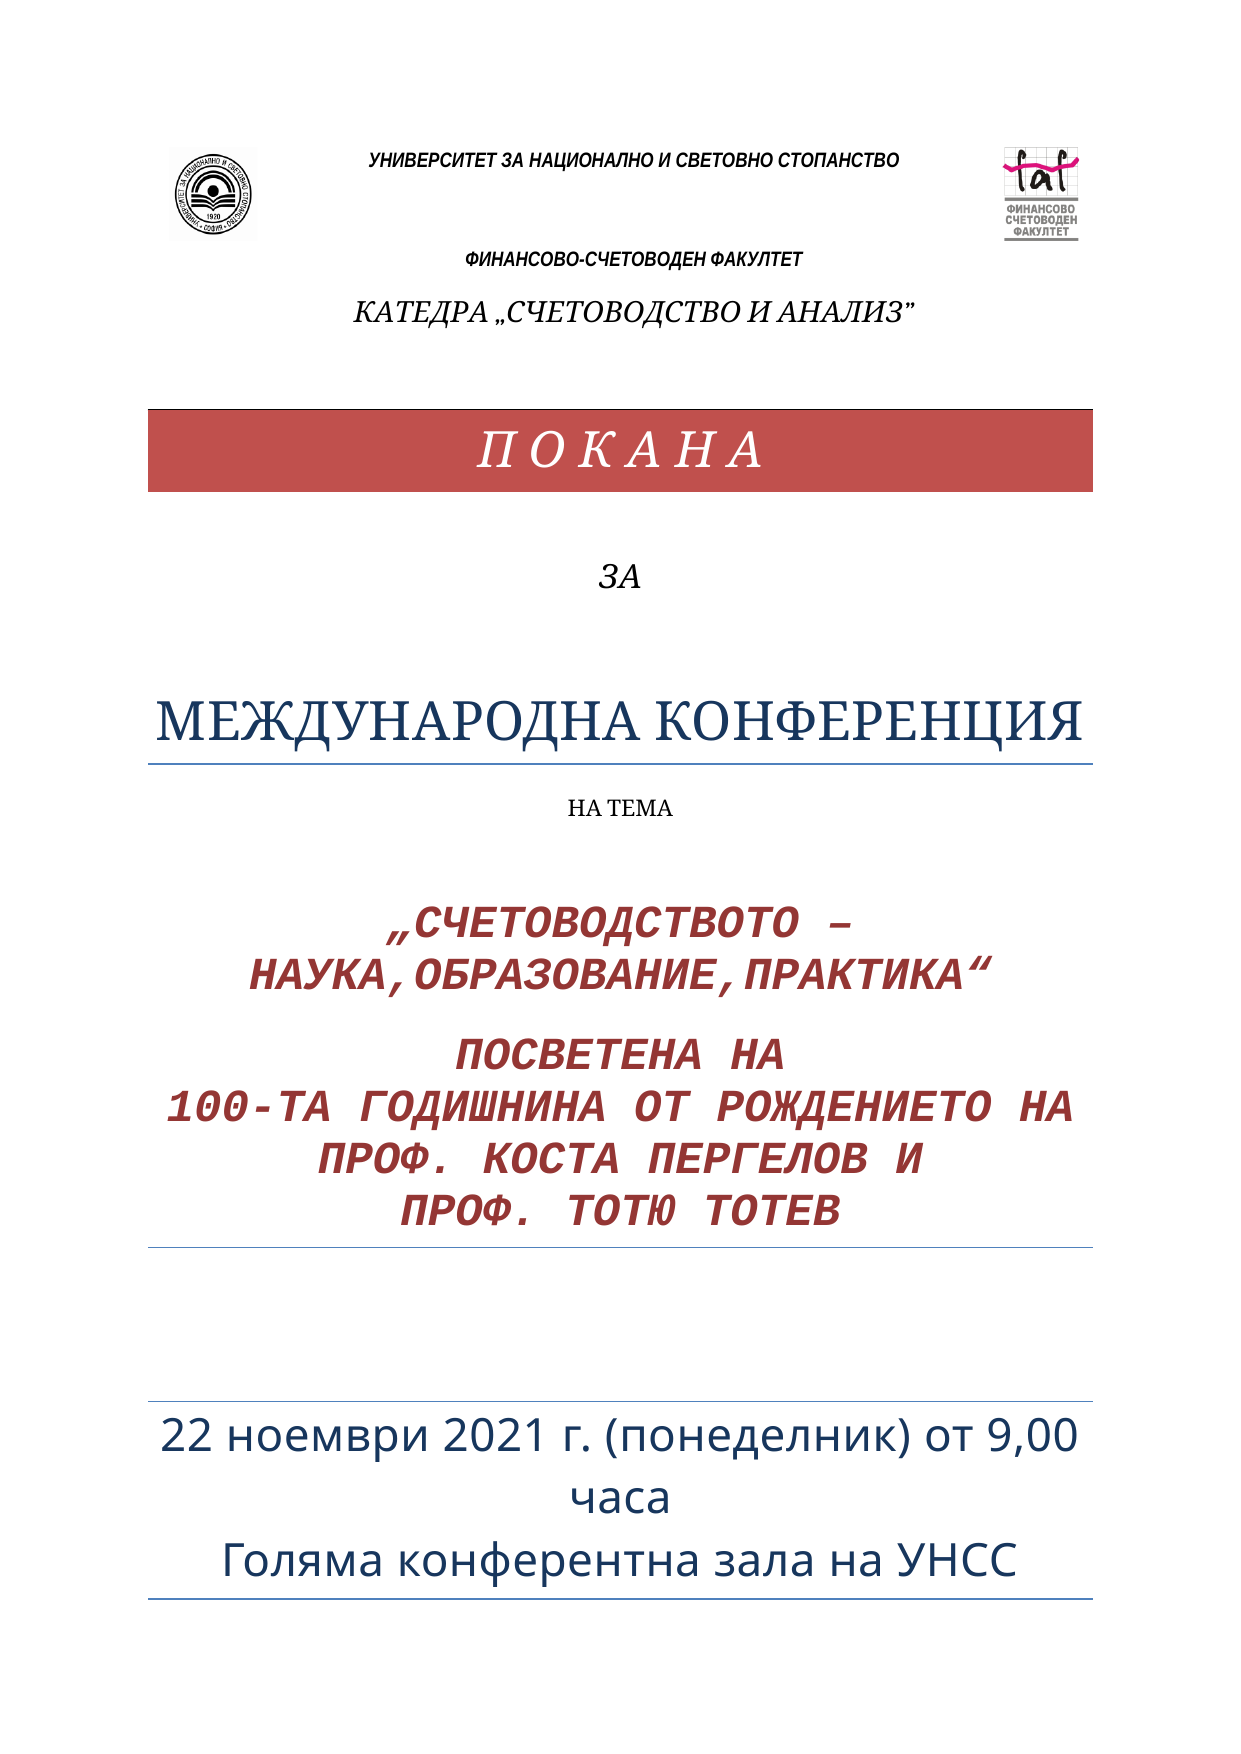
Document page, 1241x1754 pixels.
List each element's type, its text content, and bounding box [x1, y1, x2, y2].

picture [1002, 147, 1080, 241]
picture [168, 147, 258, 241]
table_header [148, 148, 279, 408]
title МЕЖДУНАРОДНА КОНФЕРЕНЦИЯ [148, 692, 1093, 763]
text ЗА [148, 559, 1093, 597]
text „СЧЕТОВОДСТВОТО – НАУКА,ОБРАЗОВАНИЕ,ПРАКТИКА“ [148, 899, 1093, 1003]
text 100-ТА ГОДИШНИНА ОТ РОЖДЕНИЕТО НА [148, 1083, 1093, 1135]
text П О К А Н А [148, 422, 1093, 479]
table_header [989, 148, 1093, 408]
text ПОСВЕТЕНА НА [148, 1031, 1093, 1083]
text ПРОФ. КОСТА ПЕРГЕЛОВ И [148, 1135, 1093, 1187]
title 22 ноември 2021 г. (понеделник) от 9,00 часа [148, 1402, 1093, 1527]
table_header УНИВЕРСИТЕТ ЗА НАЦИОНАЛНО И СВЕТОВНО СТОПАНСТВО ФИНАНСОВО-СЧЕТОВОДЕН ФАКУЛТЕТ КАТЕДРА „СЧЕТОВОДСТВО И АНАЛИЗ” [279, 148, 989, 408]
text ПРОФ. ТОТЮ ТОТЕВ [148, 1187, 1093, 1247]
title Голяма конферентна зала на УНСС [148, 1527, 1093, 1598]
text НА ТЕМА [148, 796, 1093, 822]
